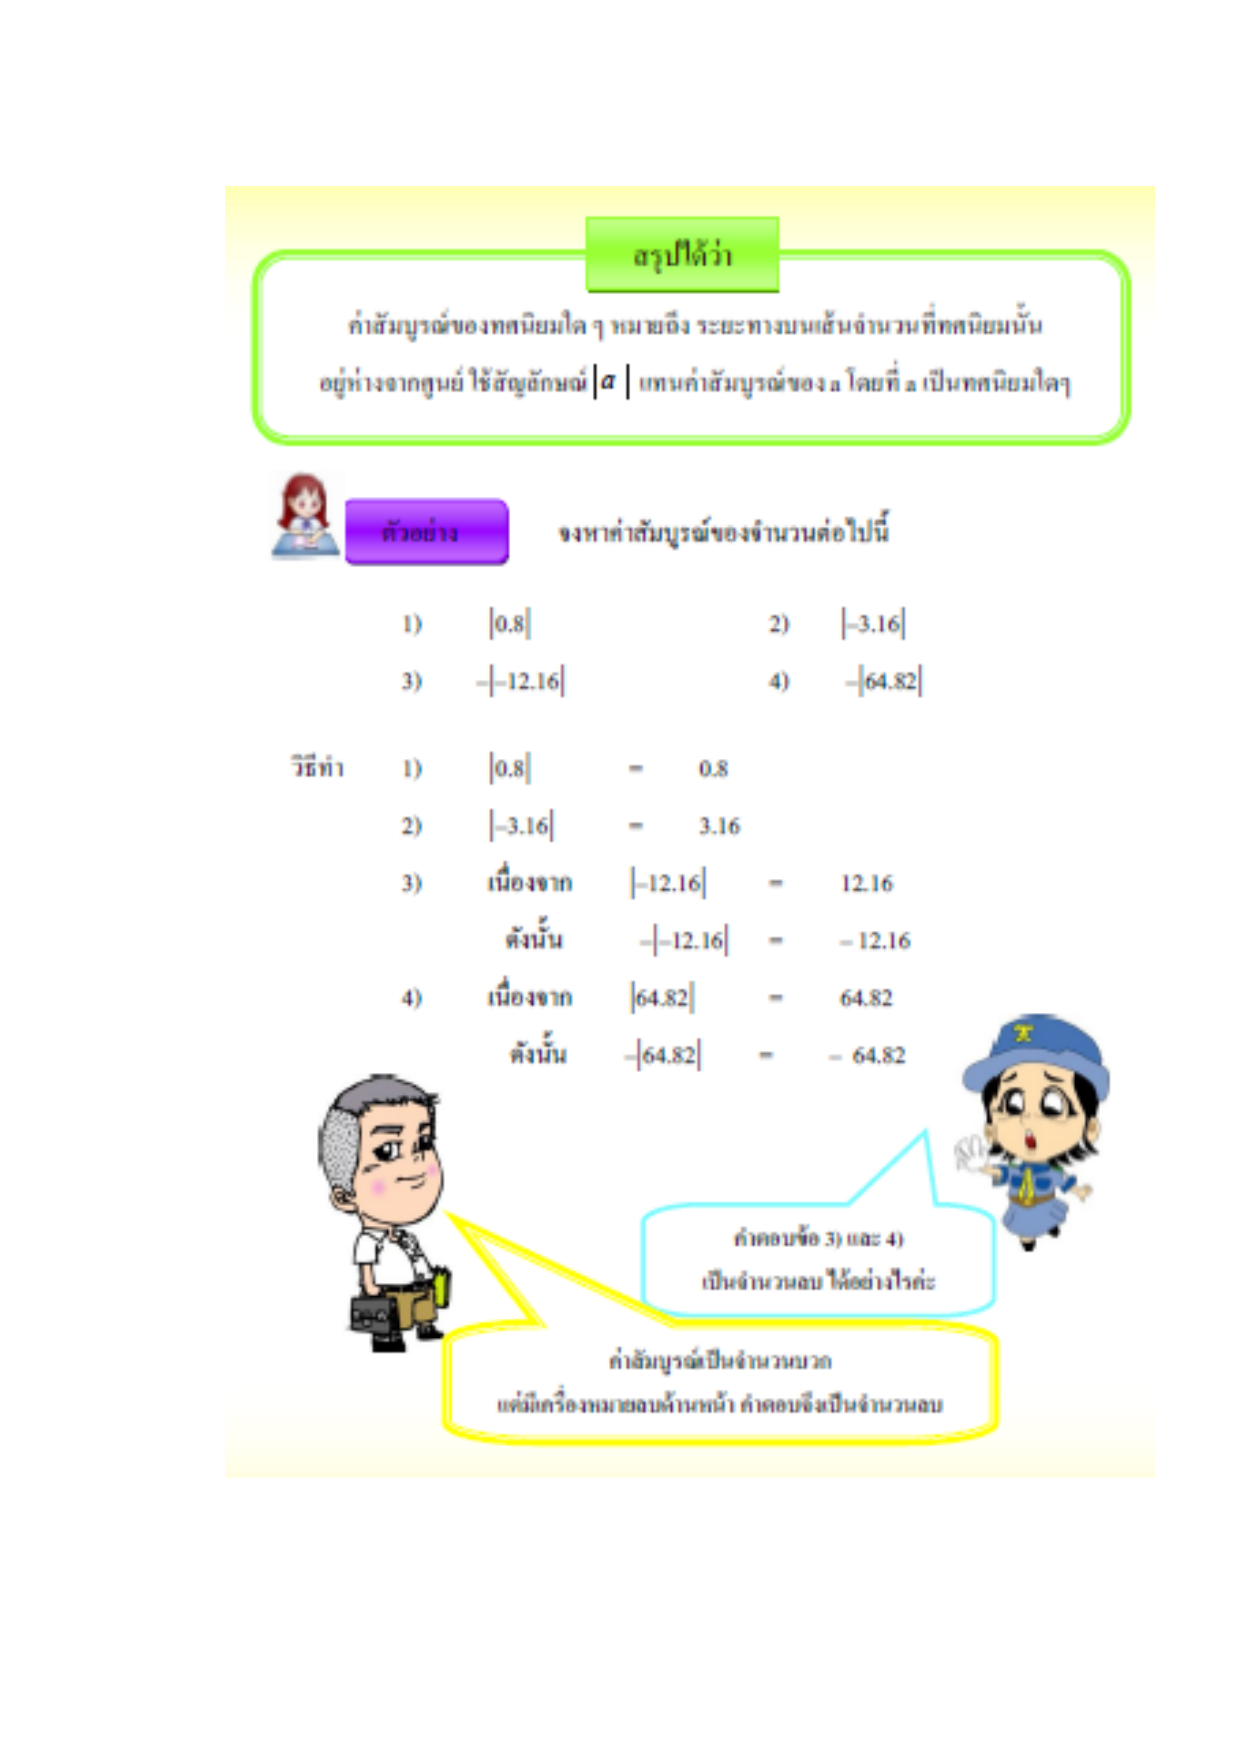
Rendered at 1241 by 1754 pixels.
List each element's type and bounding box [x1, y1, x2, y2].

picture [225, 186, 1156, 1478]
